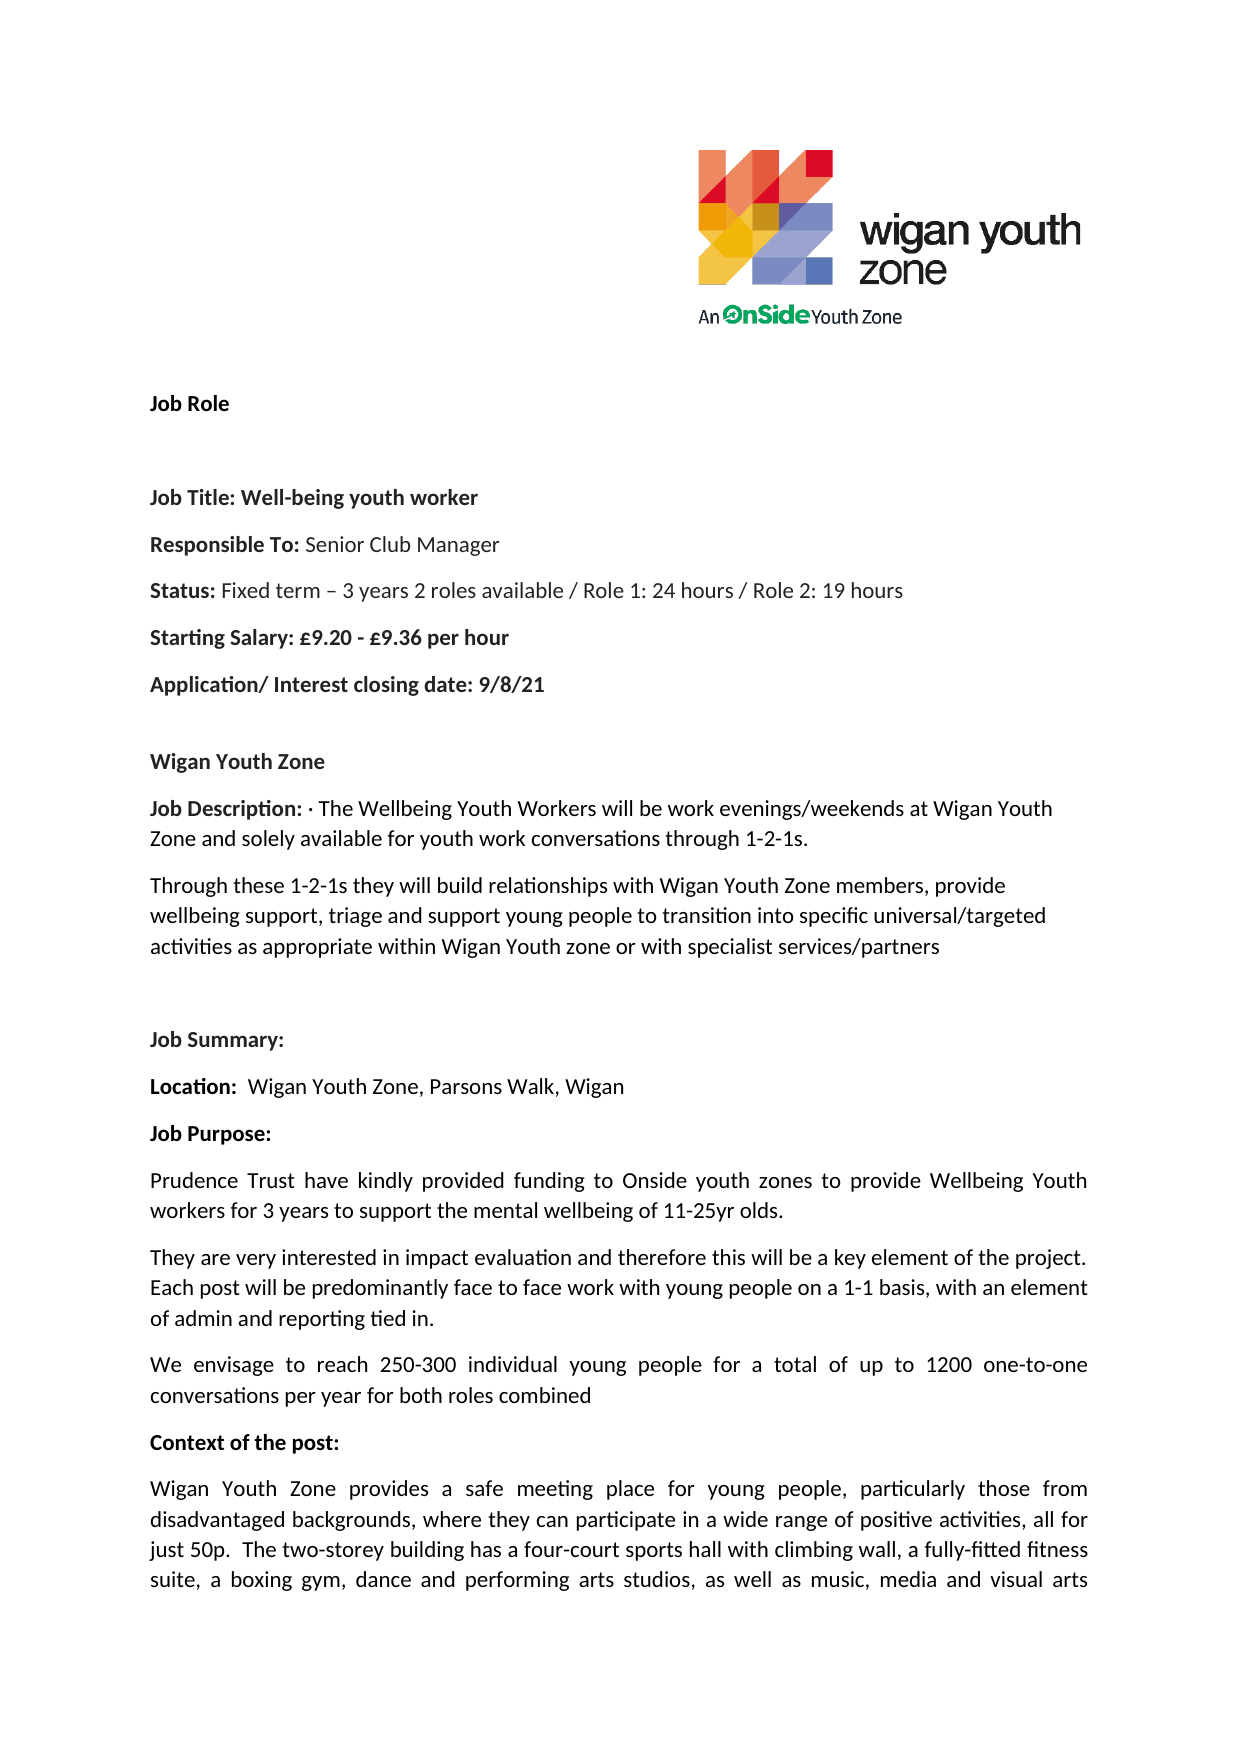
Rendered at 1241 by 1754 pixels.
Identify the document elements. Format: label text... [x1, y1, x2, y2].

text Job Title: Well-being youth worker [150, 483, 1090, 511]
text Job Summary: [150, 1026, 1090, 1054]
text Prudence Trust have kindly provided funding to Onside youth zones to provide Wellbeing Youth workers for 3 years to support the mental wellbeing of 11-25yr olds. [150, 1166, 1090, 1224]
picture [698, 150, 1081, 324]
text Starting Salary: £9.20 - £9.36 per hour [150, 623, 1090, 652]
text Job Description: · The Wellbeing Youth Workers will be work evenings/weekends at Wigan Youth Zone and solely available for youth work conversations through 1-2-1s. [150, 794, 1090, 853]
text Application/ Interest closing date: 9/8/21 [150, 670, 1090, 729]
text Wigan Youth Zone [150, 747, 1090, 776]
text We envisage to reach 250-300 individual young people for a total of up to 1200 one-to-one conversations per year for both roles combined [150, 1351, 1090, 1409]
text Job Purpose: [150, 1119, 1090, 1147]
text They are very interested in impact evaluation and therefore this will be a key element of the project. Each post will be predominantly face to face work with young people on a 1-1 basis, with an element of admin and reporting tied in. [150, 1243, 1090, 1332]
text Through these 1-2-1s they will build relationships with Wigan Youth Zone members, provide wellbeing support, triage and support young people to transition into specific universal/targeted activities as appropriate within Wigan Youth zone or with specialist services/partners [150, 871, 1090, 960]
text Location: Wigan Youth Zone, Parsons Walk, Wigan [150, 1072, 1090, 1101]
text Responsible To: Senior Club Manager [150, 530, 1090, 558]
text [150, 1474, 1090, 1593]
text Status: Fixed term – 3 years 2 roles available / Role 1: 24 hours / Role 2: 19 hours [150, 577, 1090, 605]
text Context of the post: [150, 1428, 1090, 1456]
text Job Role [150, 389, 1090, 417]
